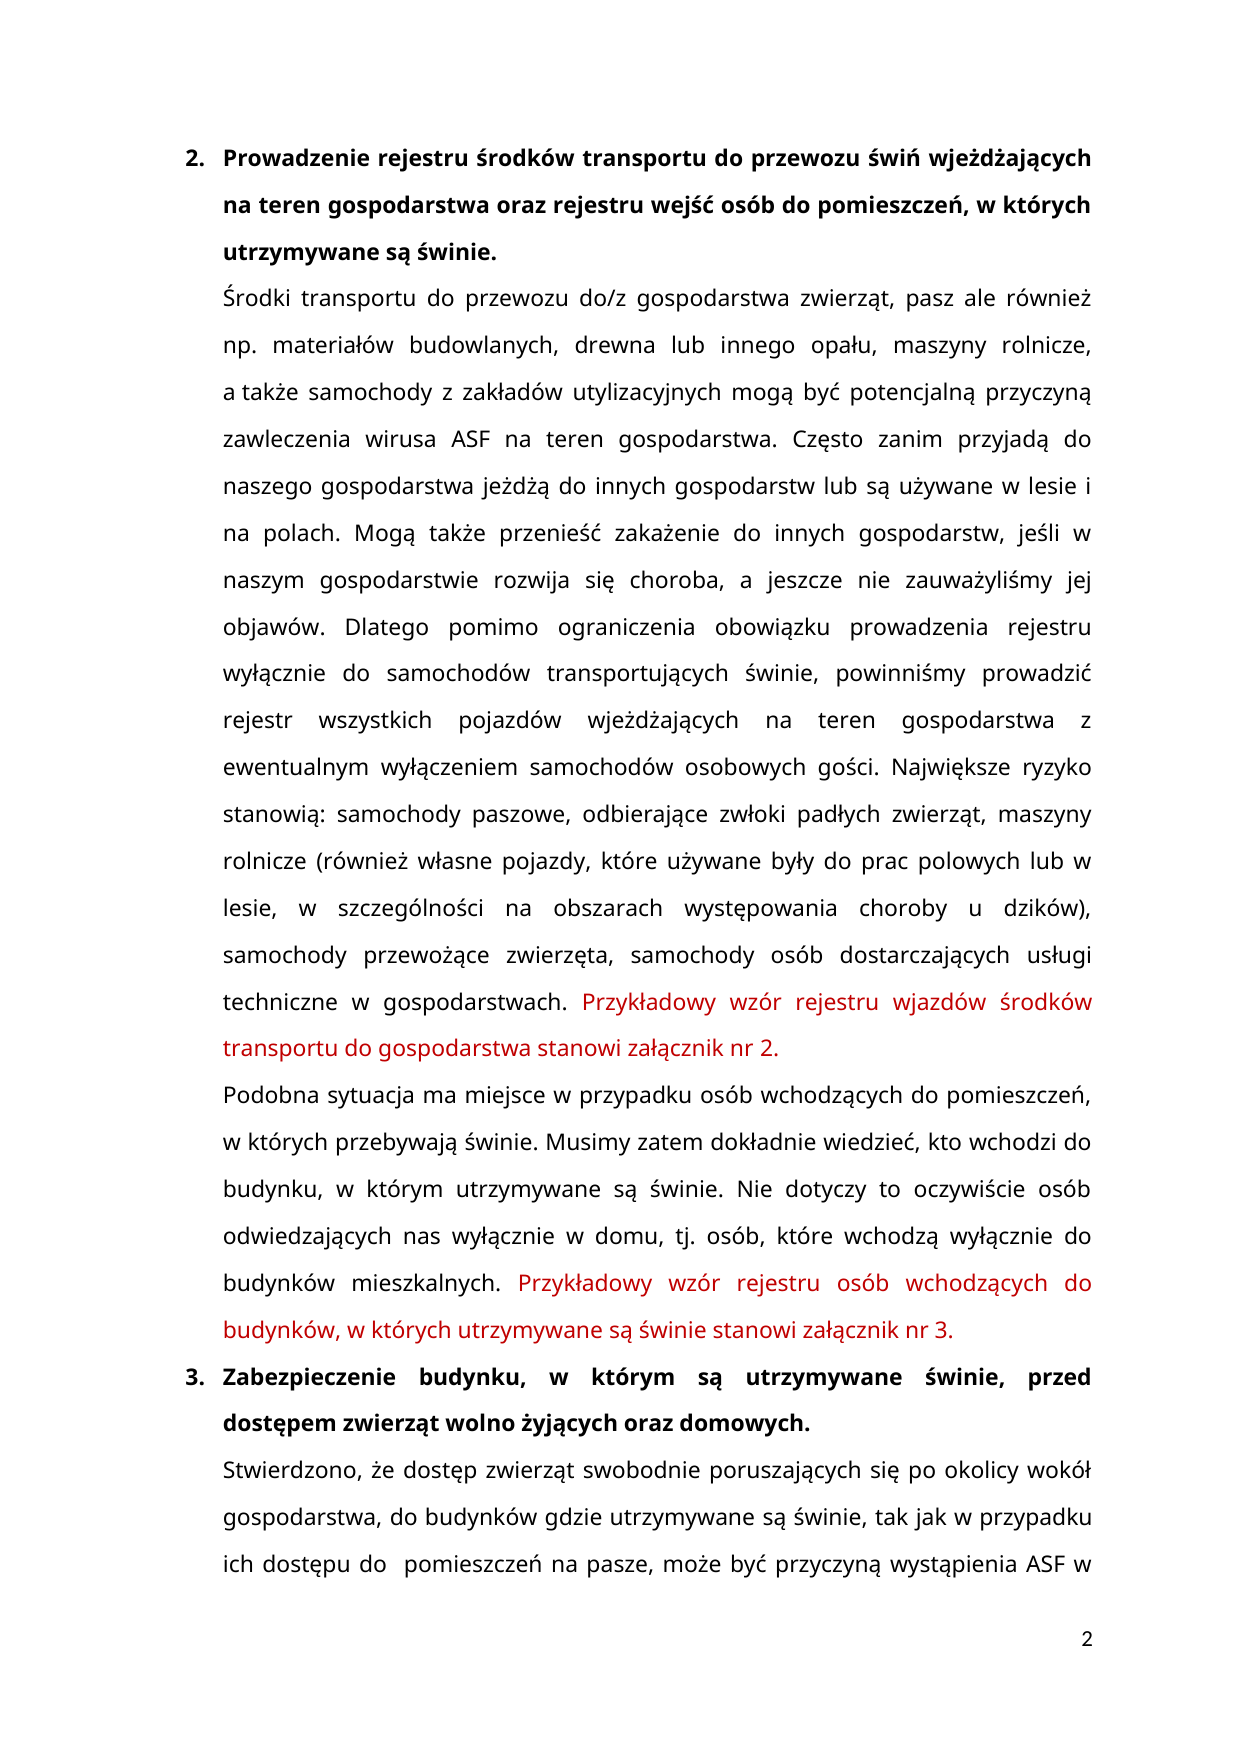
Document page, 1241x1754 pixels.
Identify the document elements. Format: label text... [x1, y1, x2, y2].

list Zabezpieczenie budynku, w którym są utrzymywane świnie, przed dostępem zwierząt wolno żyjących oraz domowych. [185, 1361, 1092, 1439]
list Prowadzenie rejestru środków transportu do przewozu świń wjeżdżających na teren gospodarstwa oraz rejestru wejść osób do pomieszczeń, w których utrzymywane są świnie. [185, 142, 1092, 267]
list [223, 1454, 1092, 1579]
list Podobna sytuacja ma miejsce w przypadku osób wchodzących do pomieszczeń, w których przebywają świnie. Musimy zatem dokładnie wiedzieć, kto wchodzi do budynku, w którym utrzymywane są świnie. Nie dotyczy to oczywiście osób odwiedzających nas wyłącznie w domu, tj. osób, które wchodzą wyłącznie do budynków mieszkalnych. Przykładowy wzór rejestru osób wchodzących do budynków, w których utrzymywane są świnie stanowi załącznik nr 3. [223, 1079, 1092, 1345]
list Środki transportu do przewozu do/z gospodarstwa zwierząt, pasz ale również np. materiałów budowlanych, drewna lub innego opału, maszyny rolnicze, a także samochody z zakładów utylizacyjnych mogą być potencjalną przyczyną zawleczenia wirusa ASF na teren gospodarstwa. Często zanim przyjadą do naszego gospodarstwa jeżdżą do innych gospodarstw lub są używane w lesie i na polach. Mogą także przenieść zakażenie do innych gospodarstw, jeśli w naszym gospodarstwie rozwija się choroba, a jeszcze nie zauważyliśmy jej objawów. Dlatego pomimo ograniczenia obowiązku prowadzenia rejestru wyłącznie do samochodów transportujących świnie, powinniśmy prowadzić rejestr wszystkich pojazdów wjeżdżających na teren gospodarstwa z ewentualnym wyłączeniem samochodów osobowych gości. Największe ryzyko stanowią: samochody paszowe, odbierające zwłoki padłych zwierząt, maszyny rolnicze (również własne pojazdy, które używane były do prac polowych lub w lesie, w szczególności na obszarach występowania choroby u dzików), samochody przewożące zwierzęta, samochody osób dostarczających usługi techniczne w gospodarstwach. Przykładowy wzór rejestru wjazdów środków transportu do gospodarstwa stanowi załącznik nr 2. [223, 282, 1092, 1064]
